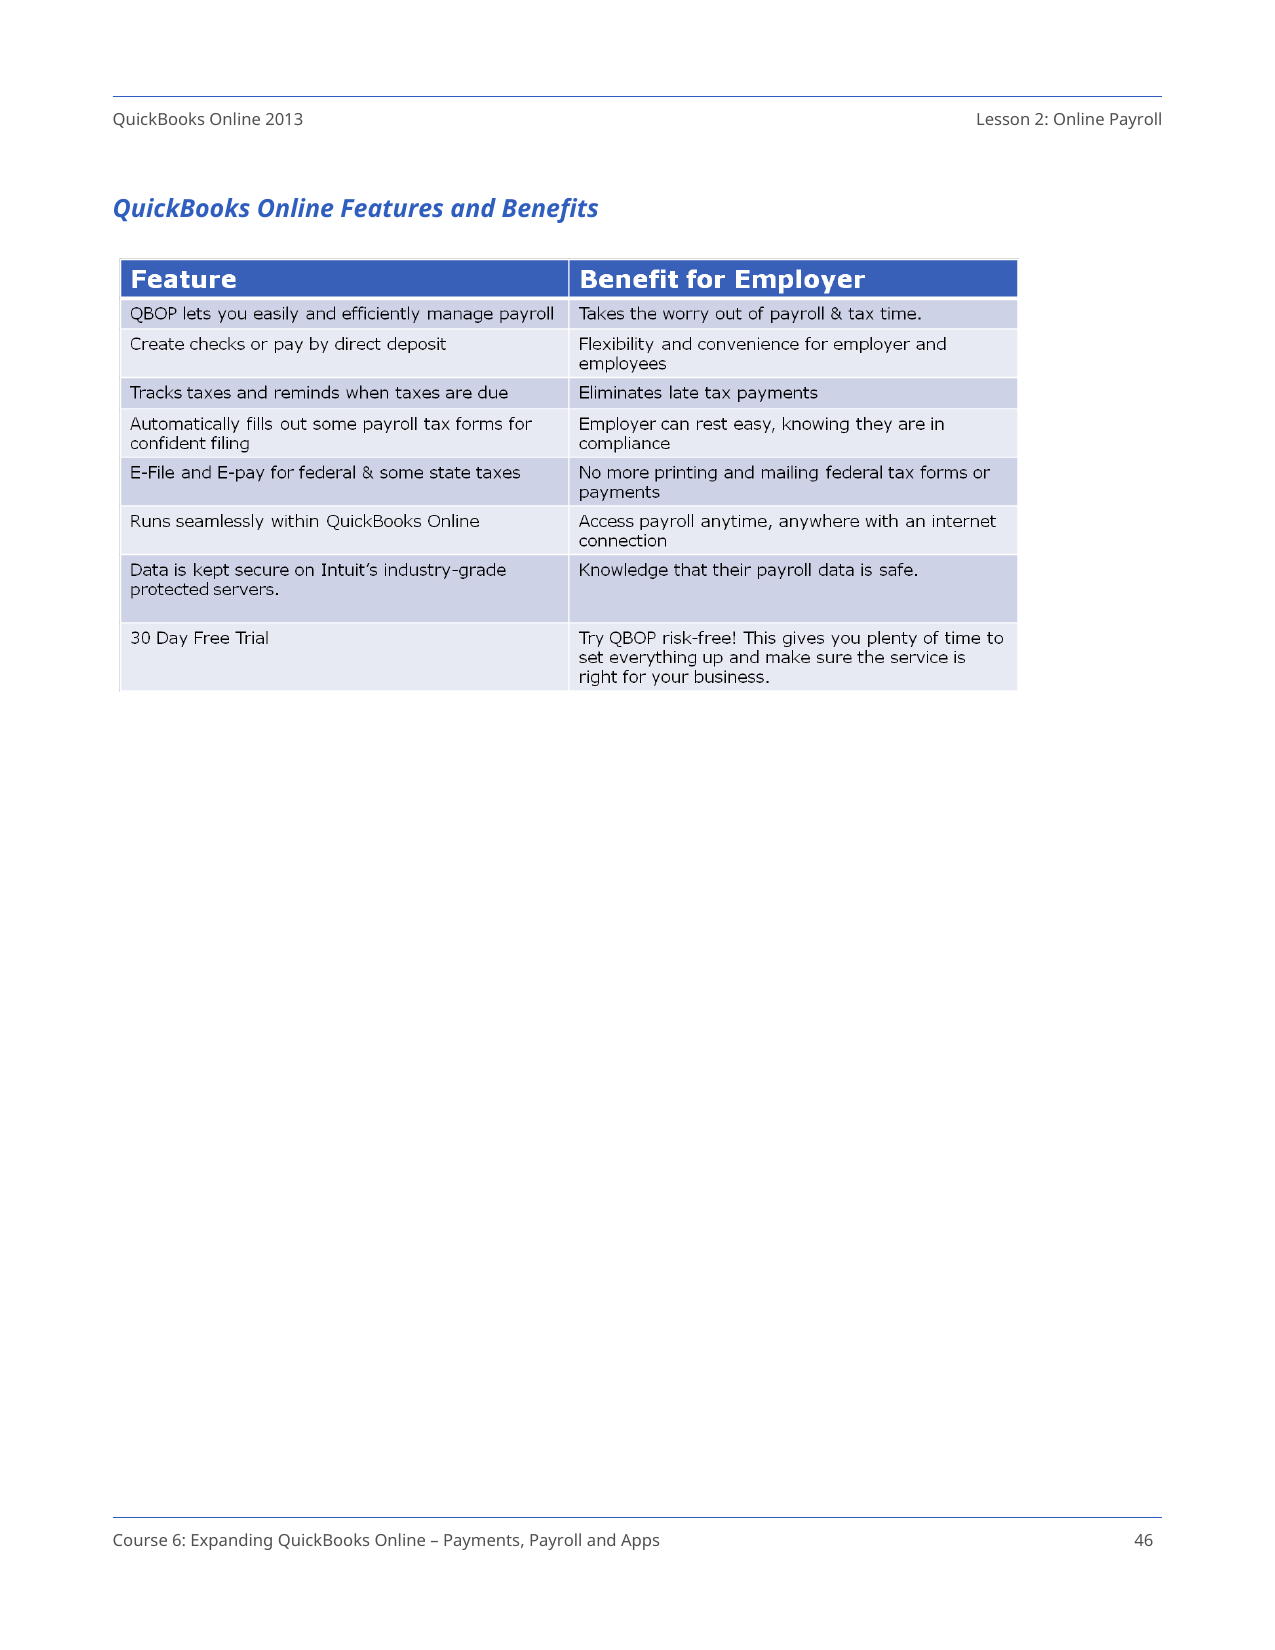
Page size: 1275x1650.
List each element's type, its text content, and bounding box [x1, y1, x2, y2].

picture [112, 251, 1025, 698]
subtitle QuickBooks Online Features and Benefits [112, 191, 1162, 225]
